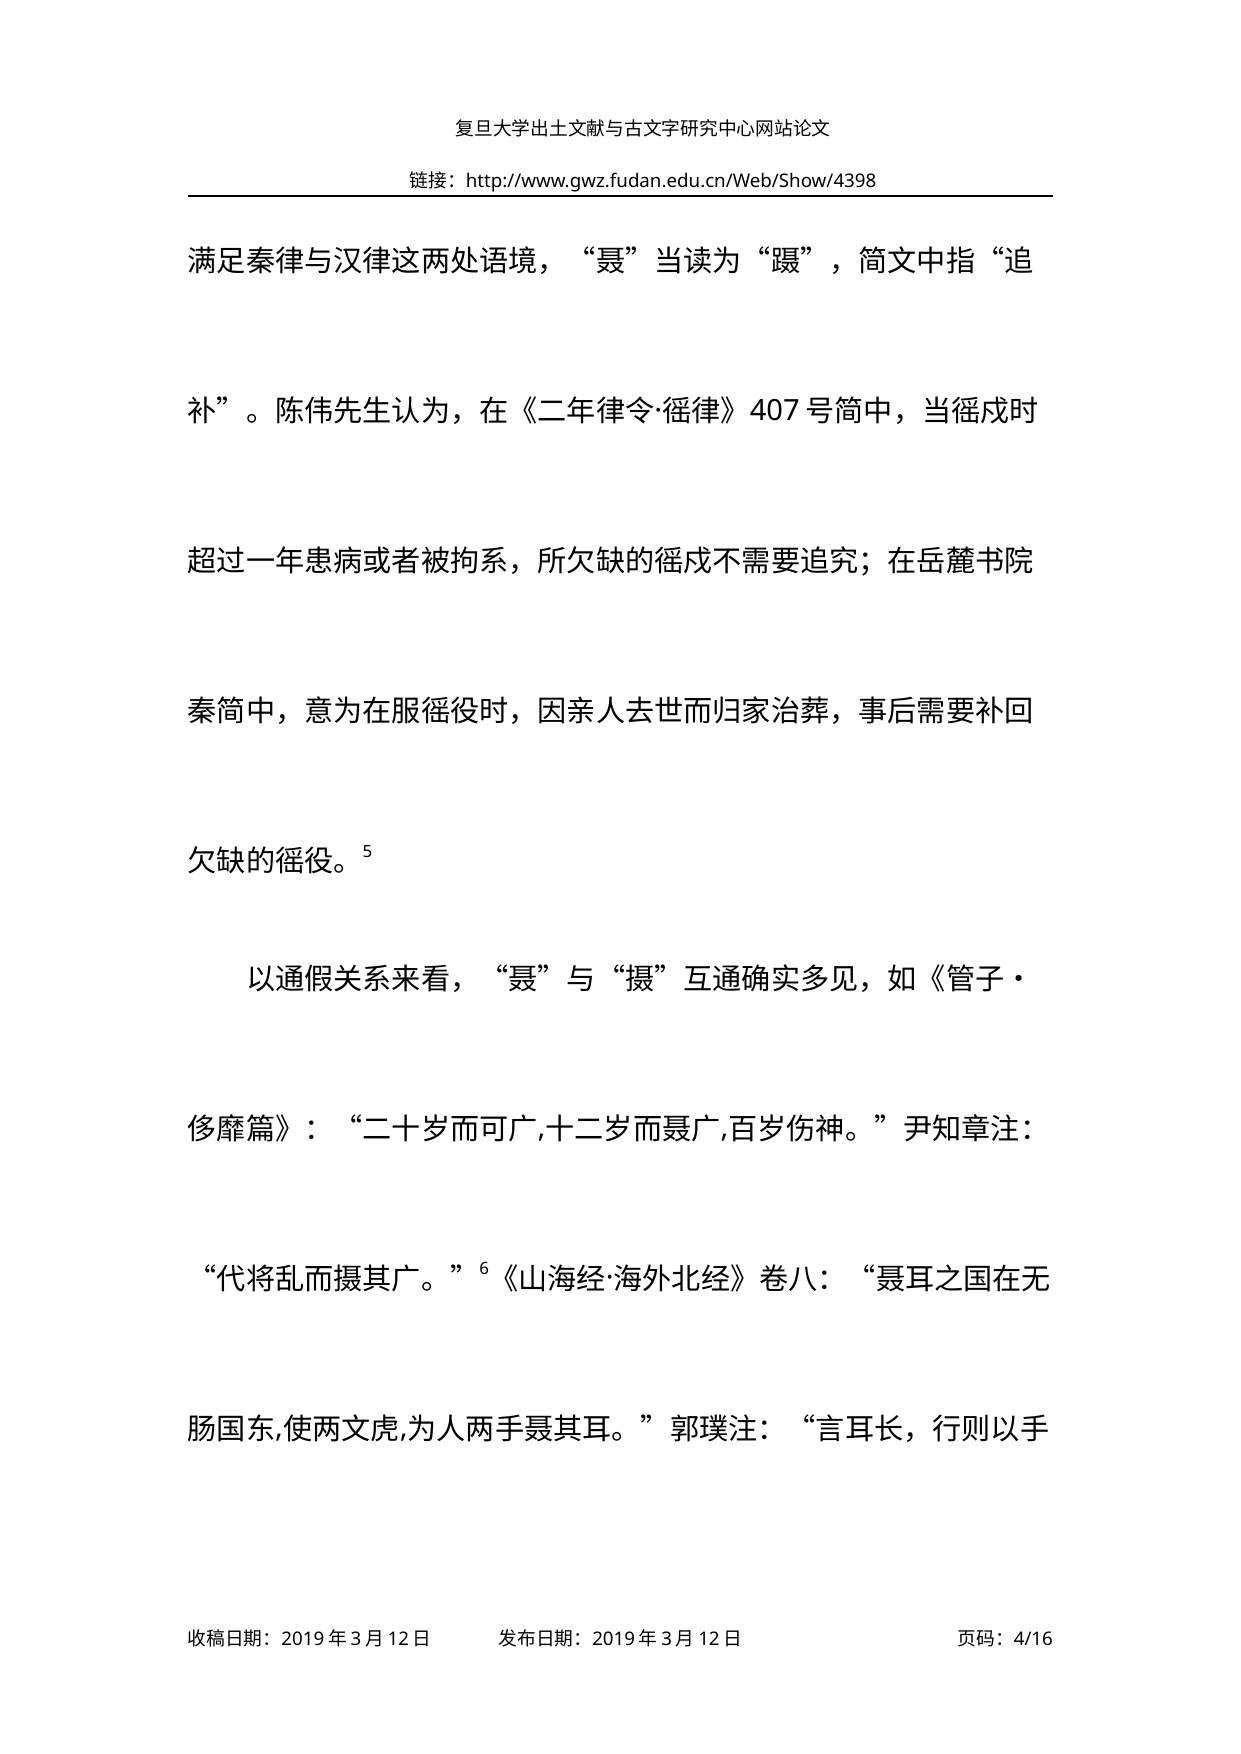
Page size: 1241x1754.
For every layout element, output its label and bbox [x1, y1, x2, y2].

text [187, 939, 1053, 1464]
text [187, 222, 1053, 897]
